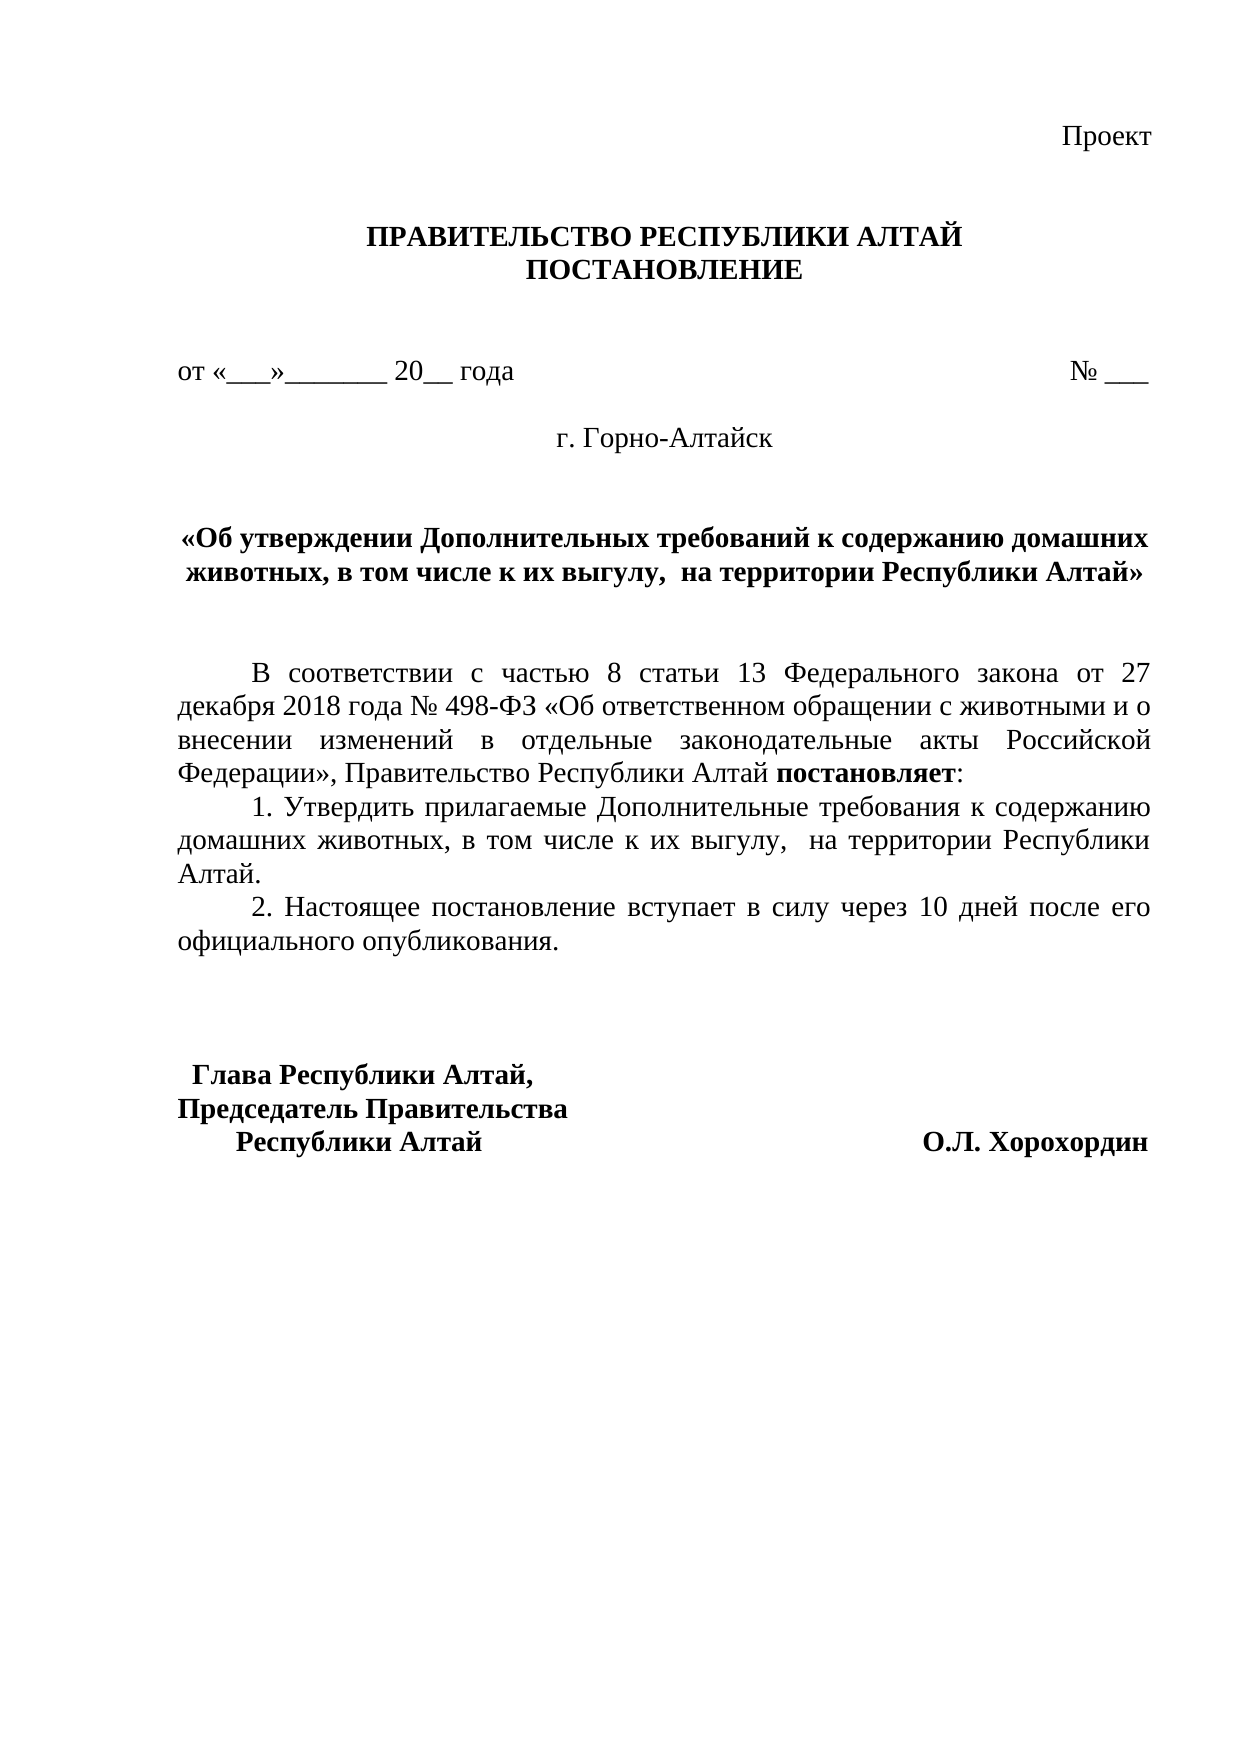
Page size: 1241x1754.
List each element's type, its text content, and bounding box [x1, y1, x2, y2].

text Председатель Правительства [177, 1091, 1152, 1124]
text 1. Утвердить прилагаемые Дополнительные требования к содержанию домашних животных, в том числе к их выгулу, на территории Республики Алтай. [177, 789, 1152, 889]
text 2. Настоящее постановление вступает в силу через 10 дней после его официального опубликования. [177, 889, 1152, 957]
text от «___»_______ 20__ года № ___ [177, 353, 1152, 386]
text «Об утверждении Дополнительных требований к содержанию домашних животных, в том числе к их выгулу, на территории Республики Алтай» [177, 521, 1152, 588]
text Проект [177, 118, 1152, 152]
text ПРАВИТЕЛЬСТВО РЕСПУБЛИКИ АЛТАЙ [177, 219, 1152, 252]
text Республики Алтай О.Л. Хорохордин [177, 1124, 1152, 1158]
text ПОСТАНОВЛЕНИЕ [177, 252, 1152, 286]
text В соответствии с частью 8 статьи 13 Федерального закона от 27 декабря 2018 года № 498-ФЗ «Об ответственном обращении с животными и о внесении изменений в отдельные законодательные акты Российской Федерации», Правительство Республики Алтай постановляет: [177, 655, 1152, 789]
text Глава Республики Алтай, [177, 1057, 1152, 1091]
text г. Горно-Алтайск [177, 420, 1152, 453]
